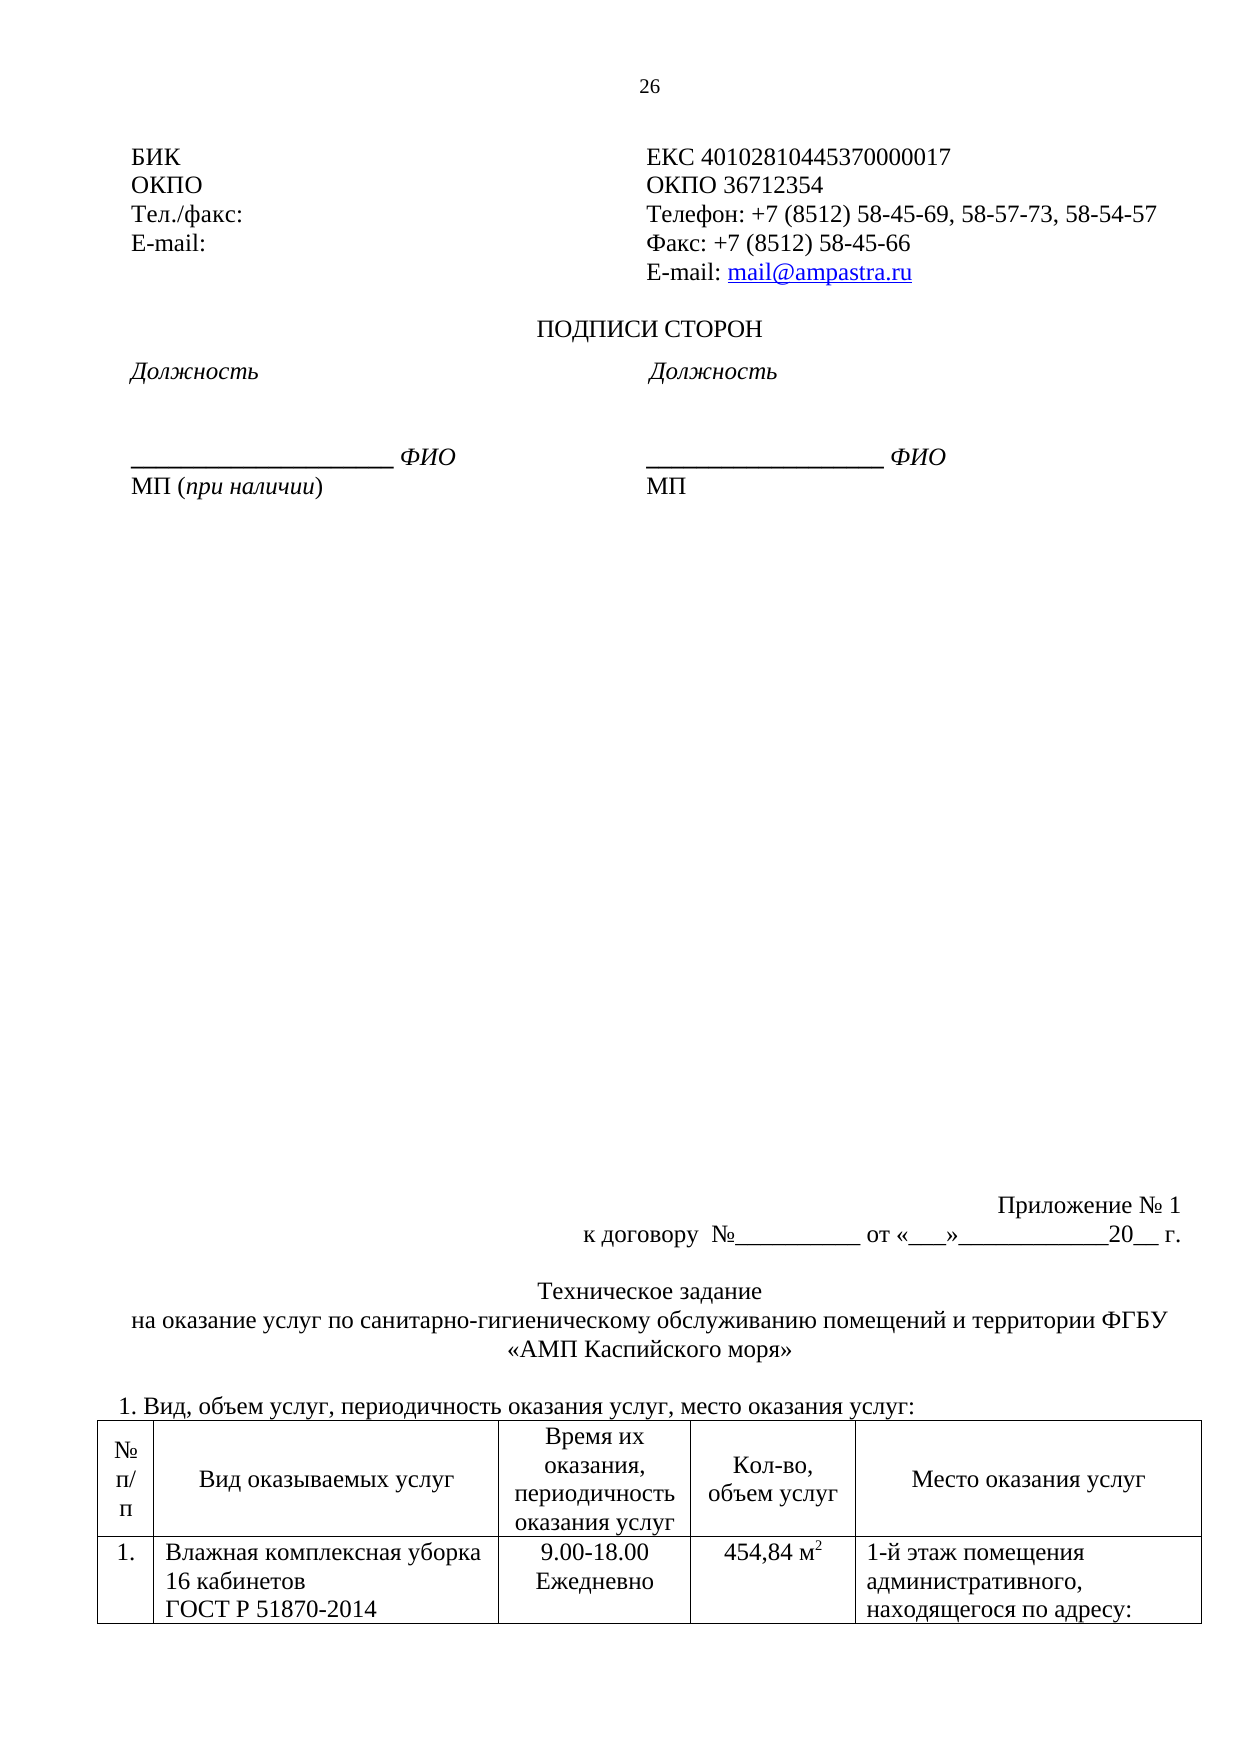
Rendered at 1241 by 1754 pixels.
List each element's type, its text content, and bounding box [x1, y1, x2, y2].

table_cell 1. [98, 1537, 153, 1623]
table_cell ПОДПИСИ СТОРОН [120, 314, 1180, 356]
table_header Время их оказания, периодичность оказания услуг [499, 1421, 690, 1536]
text 1. Вид, объем услуг, периодичность оказания услуг, место оказания услуг: [118, 1391, 1181, 1420]
text к договору №__________ от «___»____________20__ г. [118, 1219, 1181, 1247]
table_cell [154, 1537, 498, 1623]
text на оказание услуг по санитарно-гигиеническому обслуживанию помещений и территории ФГБУ «АМП Каспийского моря» [118, 1305, 1181, 1362]
text Техническое задание [118, 1276, 1181, 1305]
table_cell Должность _____________________ ФИО МП (при наличии) [120, 356, 635, 529]
table_header Кол-во, объем услуг [691, 1421, 855, 1536]
table_header Место оказания услуг [856, 1421, 1201, 1536]
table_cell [856, 1537, 1201, 1623]
table_header № п/п [98, 1421, 153, 1536]
table_cell 454,84 м2 [691, 1537, 855, 1623]
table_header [120, 142, 635, 314]
text Приложение № 1 [118, 1190, 1181, 1219]
table_cell Должность ___________________ ФИО МП [635, 356, 1180, 529]
table_header Вид оказываемых услуг [154, 1421, 498, 1536]
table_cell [499, 1537, 690, 1623]
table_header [635, 142, 1180, 314]
